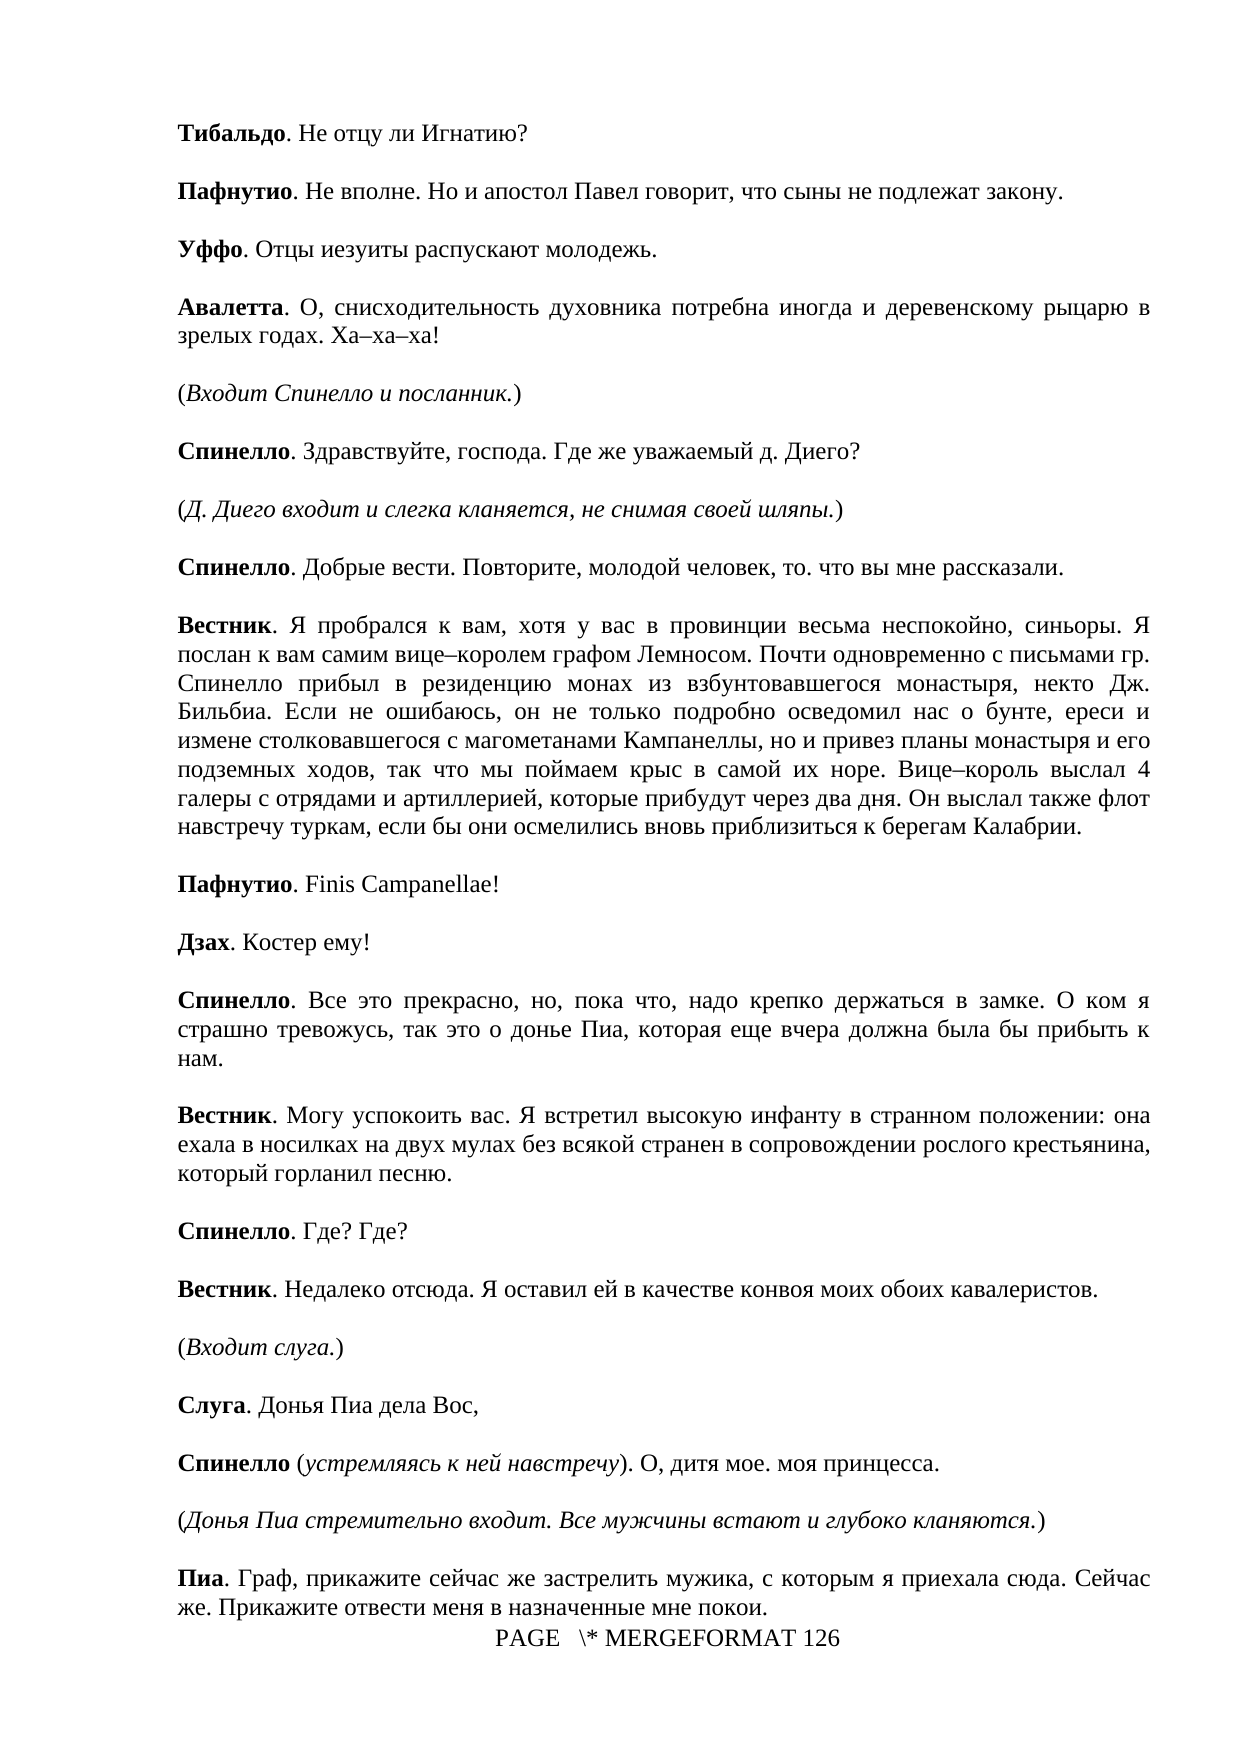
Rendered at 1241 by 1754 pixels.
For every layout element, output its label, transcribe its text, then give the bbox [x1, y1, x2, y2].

text Спинелло. Добрые вести. Повторите, молодой человек, то. что вы мне рассказали. [177, 552, 1152, 581]
text Спинелло. Все это прекрасно, но, пока что, надо крепко держаться в замке. О ком я страшно тревожусь, так это о донье Пиа, которая еще вчера должна была бы прибыть к нам. [177, 985, 1152, 1071]
text Уффо. Отцы иезуиты распускают молодежь. [177, 234, 1152, 263]
text (Входит Спинелло и посланник.) [177, 378, 1152, 407]
text Тибальдо. Не отцу ли Игнатию? [177, 118, 1152, 147]
text Авалетта. О, снисходительность духовника потребна иногда и деревенскому рыцарю в зрелых годах. Ха–ха–ха! [177, 292, 1152, 349]
text (Донья Пиа стремительно входит. Все мужчины встают и глубоко кланяются.) [177, 1506, 1152, 1534]
text Вестник. Могу успокоить вас. Я встретил высокую инфанту в странном положении: она ехала в носилках на двух мулах без всякой странен в сопровождении рослого крестьянина, который горланил песню. [177, 1101, 1152, 1187]
text (Д. Диего входит и слегка кланяется, не снимая своей шляпы.) [177, 494, 1152, 523]
text Пафнутио. Не вполне. Но и апостол Павел говорит, что сыны не подлежат закону. [177, 176, 1152, 205]
text Спинелло. Где? Где? [177, 1216, 1152, 1245]
text Спинелло. Здравствуйте, господа. Где же уважаемый д. Диего? [177, 436, 1152, 465]
text (Входит слуга.) [177, 1332, 1152, 1361]
text Слуга. Донья Пиа дела Вос, [177, 1390, 1152, 1418]
text Спинелло (устремляясь к ней навстречу). О, дитя мое. моя принцесса. [177, 1448, 1152, 1476]
text Пафнутио. Finis Campanellae! [177, 869, 1152, 898]
text Дзах. Костер ему! [177, 927, 1152, 956]
text Вестник. Я пробрался к вам, хотя у вас в провинции весьма неспокойно, синьоры. Я послан к вам самим вице–королем графом Лемносом. Почти одновременно с письмами гр. Спинелло прибыл в резиденцию монах из взбунтовавшегося монастыря, некто Дж. Бильбиа. Если не ошибаюсь, он не только подробно осведомил нас о бунте, ереси и измене столковавшегося с магометанами Кампанеллы, но и привез планы монастыря и его подземных ходов, так что мы поймаем крыс в самой их норе. Вице–король выслал 4 галеры с отрядами и артиллерией, которые прибудут через два дня. Он выслал также флот навстречу туркам, если бы они осмелились вновь приблизиться к берегам Калабрии. [177, 610, 1152, 840]
text Пиа. Граф, прикажите сейчас же застрелить мужика, с которым я приехала сюда. Сейчас же. Прикажите отвести меня в назначенные мне покои. [177, 1563, 1152, 1621]
text Вестник. Недалеко отсюда. Я оставил ей в качестве конвоя моих обоих кавалеристов. [177, 1274, 1152, 1303]
